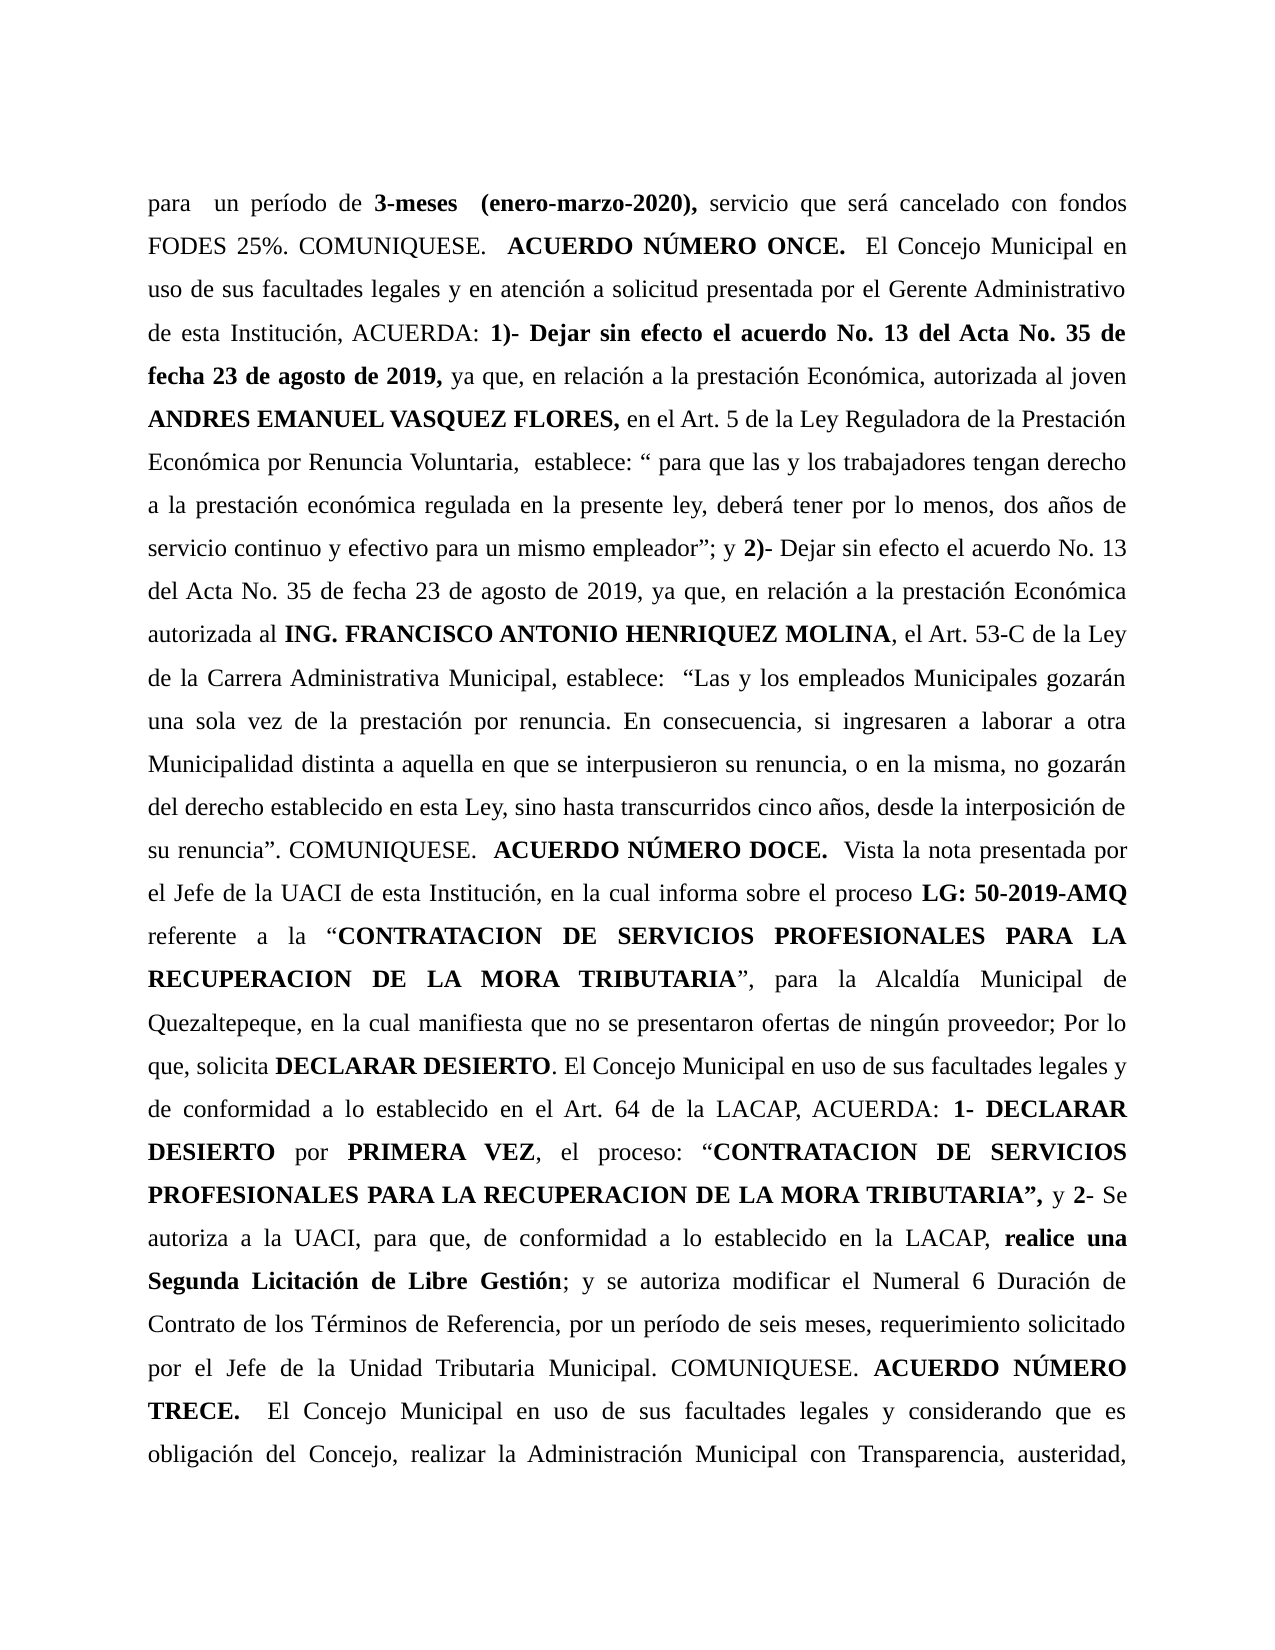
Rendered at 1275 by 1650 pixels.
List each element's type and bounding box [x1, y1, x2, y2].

text [148, 188, 1127, 1468]
